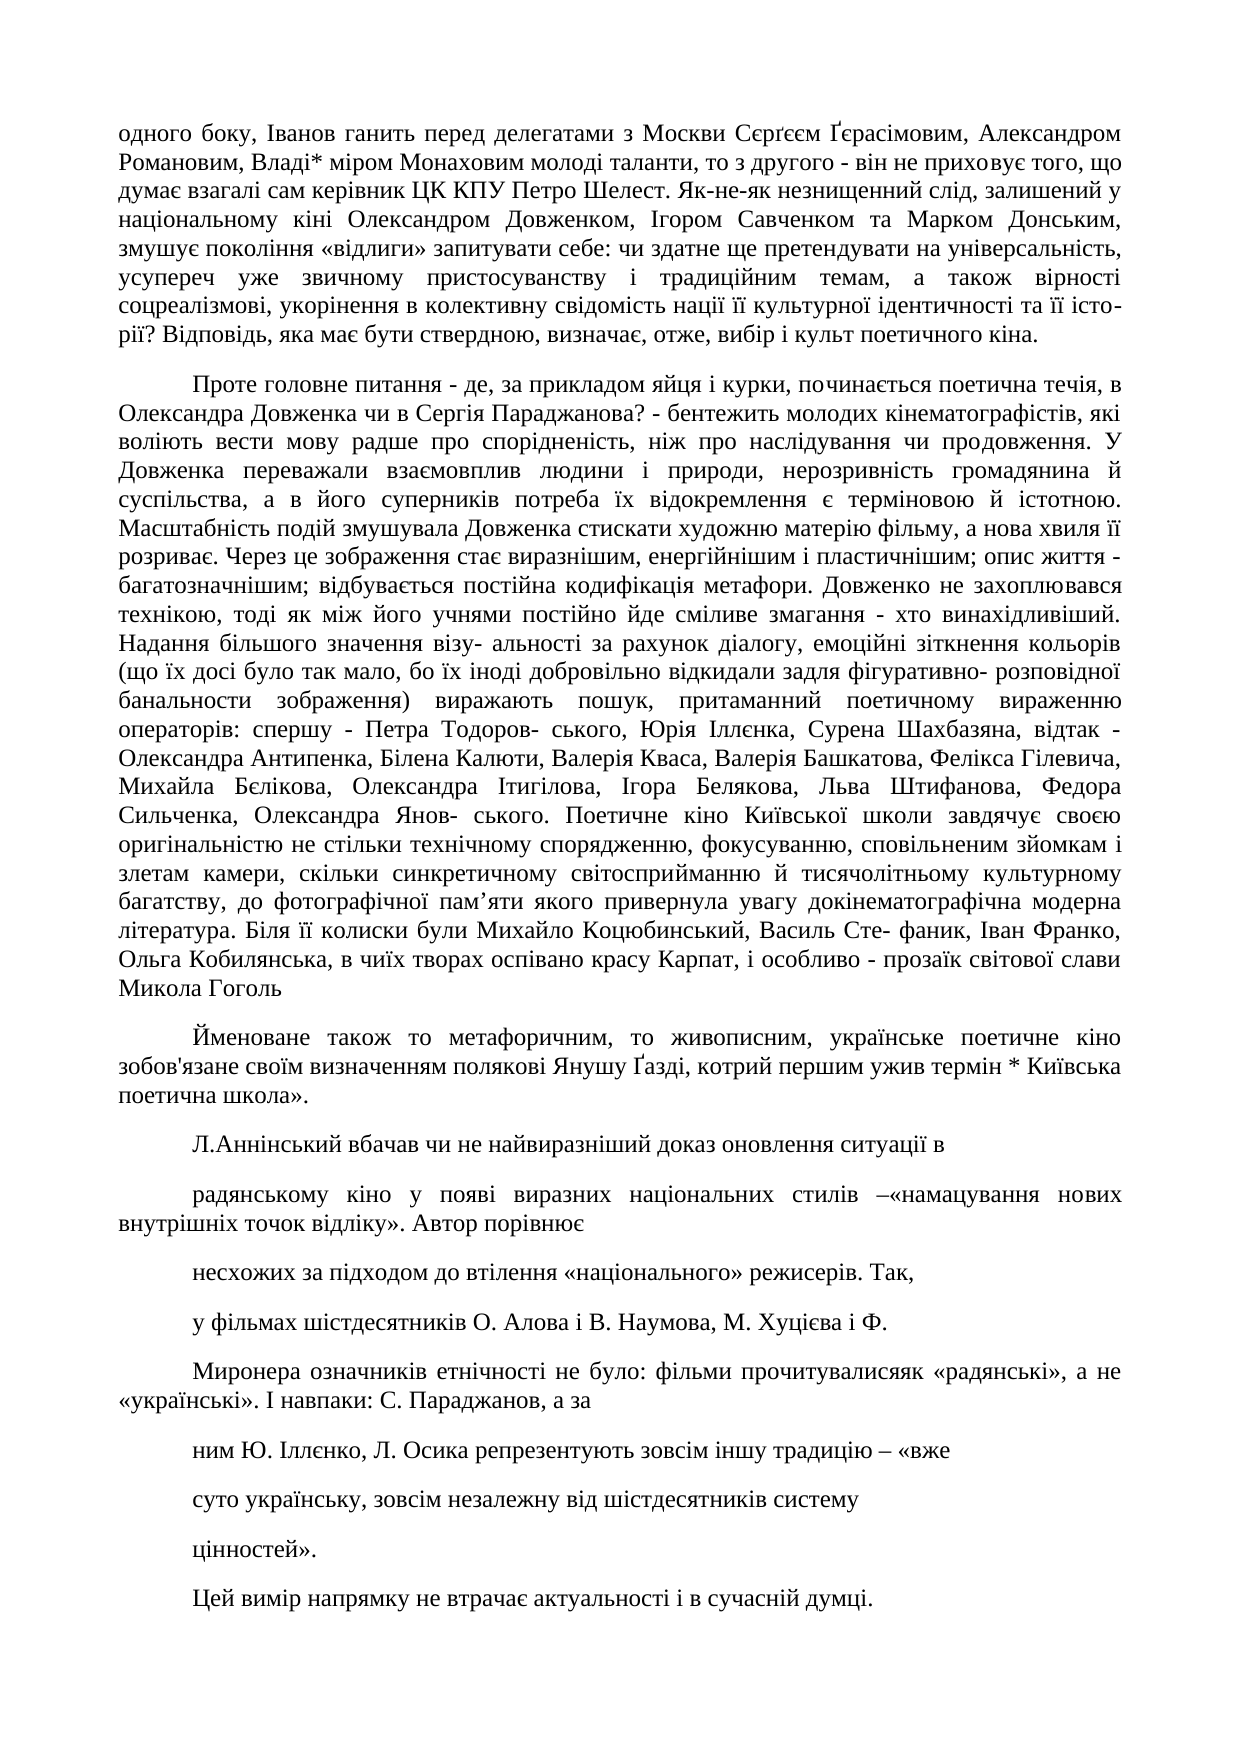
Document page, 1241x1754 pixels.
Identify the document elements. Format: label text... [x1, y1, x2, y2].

text Йменоване також то метафоричним, то живописним, українське поетичне кіно зобов'язане своїм визначенням полякові Янушу Ґазді, котрий першим ужив термін * Київська поетична школа». [118, 1022, 1122, 1108]
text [118, 118, 1122, 348]
text несхожих за підходом до втілення «національного» ре­жи­серів. Так, [118, 1257, 1122, 1286]
text Миронера означників етнічності не було: фільми прочитувалисяяк «радянські», а не «українські». І навпаки: С. Параджанов, а за [118, 1356, 1122, 1414]
text у фільмах шістдесятників О. Алова і В. Наумова, М. Хуцієва і Ф. [118, 1307, 1122, 1336]
text ним Ю. Іллєнко, Л. Осика репрезентують зовсім іншу традицію – «вже [118, 1435, 1122, 1463]
text цінностей». [118, 1534, 1122, 1563]
text Л.Аннінський вбачав чи не найвиразніший доказ оновлен­ня си­ту­ації в [118, 1129, 1122, 1158]
text Цей вимір напрямку не втрачає актуальності і в сучасній думці. [118, 1583, 1122, 1612]
text Проте головне питання - де, за прикладом яйця і курки, по­чинається поетична течія, в Олександра Довженка чи в Сергія Параджанова? - бентежить молодих кінематографістів, які воліють вести мову радше про спорідненість, ніж про наслідування чи про­довження. У Довженка переважали взаємовплив людини і природи, нерозривність громадянина й суспільства, а в його суперників по­треба їх відокремлення є терміновою й істотною. Масштабність подій змушувала Довженка стискати художню матерію фільму, а нова хвиля її розриває. Через це зображення стає виразнішим, енергійнішим і пластичнішим; опис життя - багатозначнішим; від­бувається постійна кодифікація метафори. Довженко не захоплю­вався технікою, тоді як між його учнями постійно йде сміливе змагання - хто винахідливіший. Надання більшого значення візу- альності за рахунок діалогу, емоційні зіткнення кольорів (що їх досі було так мало, бо їх іноді добровільно відкидали задля фігуративно- розповідної банальности зображення) виражають пошук, притаман­ний поетичному вираженню операторів: спершу - Петра Тодоров- ського, Юрія Іллєнка, Сурена Шахбазяна, відтак - Олександра Антипенка, Білена Калюти, Валерія Кваса, Валерія Башкатова, Фелікса Гілевича, Михайла Бєлікова, Олександра Ітигілова, Ігора Белякова, Льва Штифанова, Федора Сильченка, Олександра Янов- ського. Поетичне кіно Київської школи завдячує своєю оригіналь­ністю не стільки технічному спорядженню, фокусуванню, сповіль­неним зйомкам і злетам камери, скільки синкретичному світоспри­йманню й тисячолітньому культурному багатству, до фотографічної пам’яти якого привернула увагу докінематографічна модерна літе­ратура. Біля її колиски були Михайло Коцюбинський, Василь Сте- фаник, Іван Франко, Ольга Кобилянська, в чиїх творах оспівано красу Карпат, і особливо - прозаїк світової слави Микола Гоголь [118, 369, 1122, 1001]
text суто українську, зовсім незалежну від шістдесятників систему [118, 1484, 1122, 1513]
text радянському кіно у появі виразних національних стилів –«намацування но­вих внутрішніх точок відліку». Ав­тор порівнює [118, 1179, 1122, 1236]
